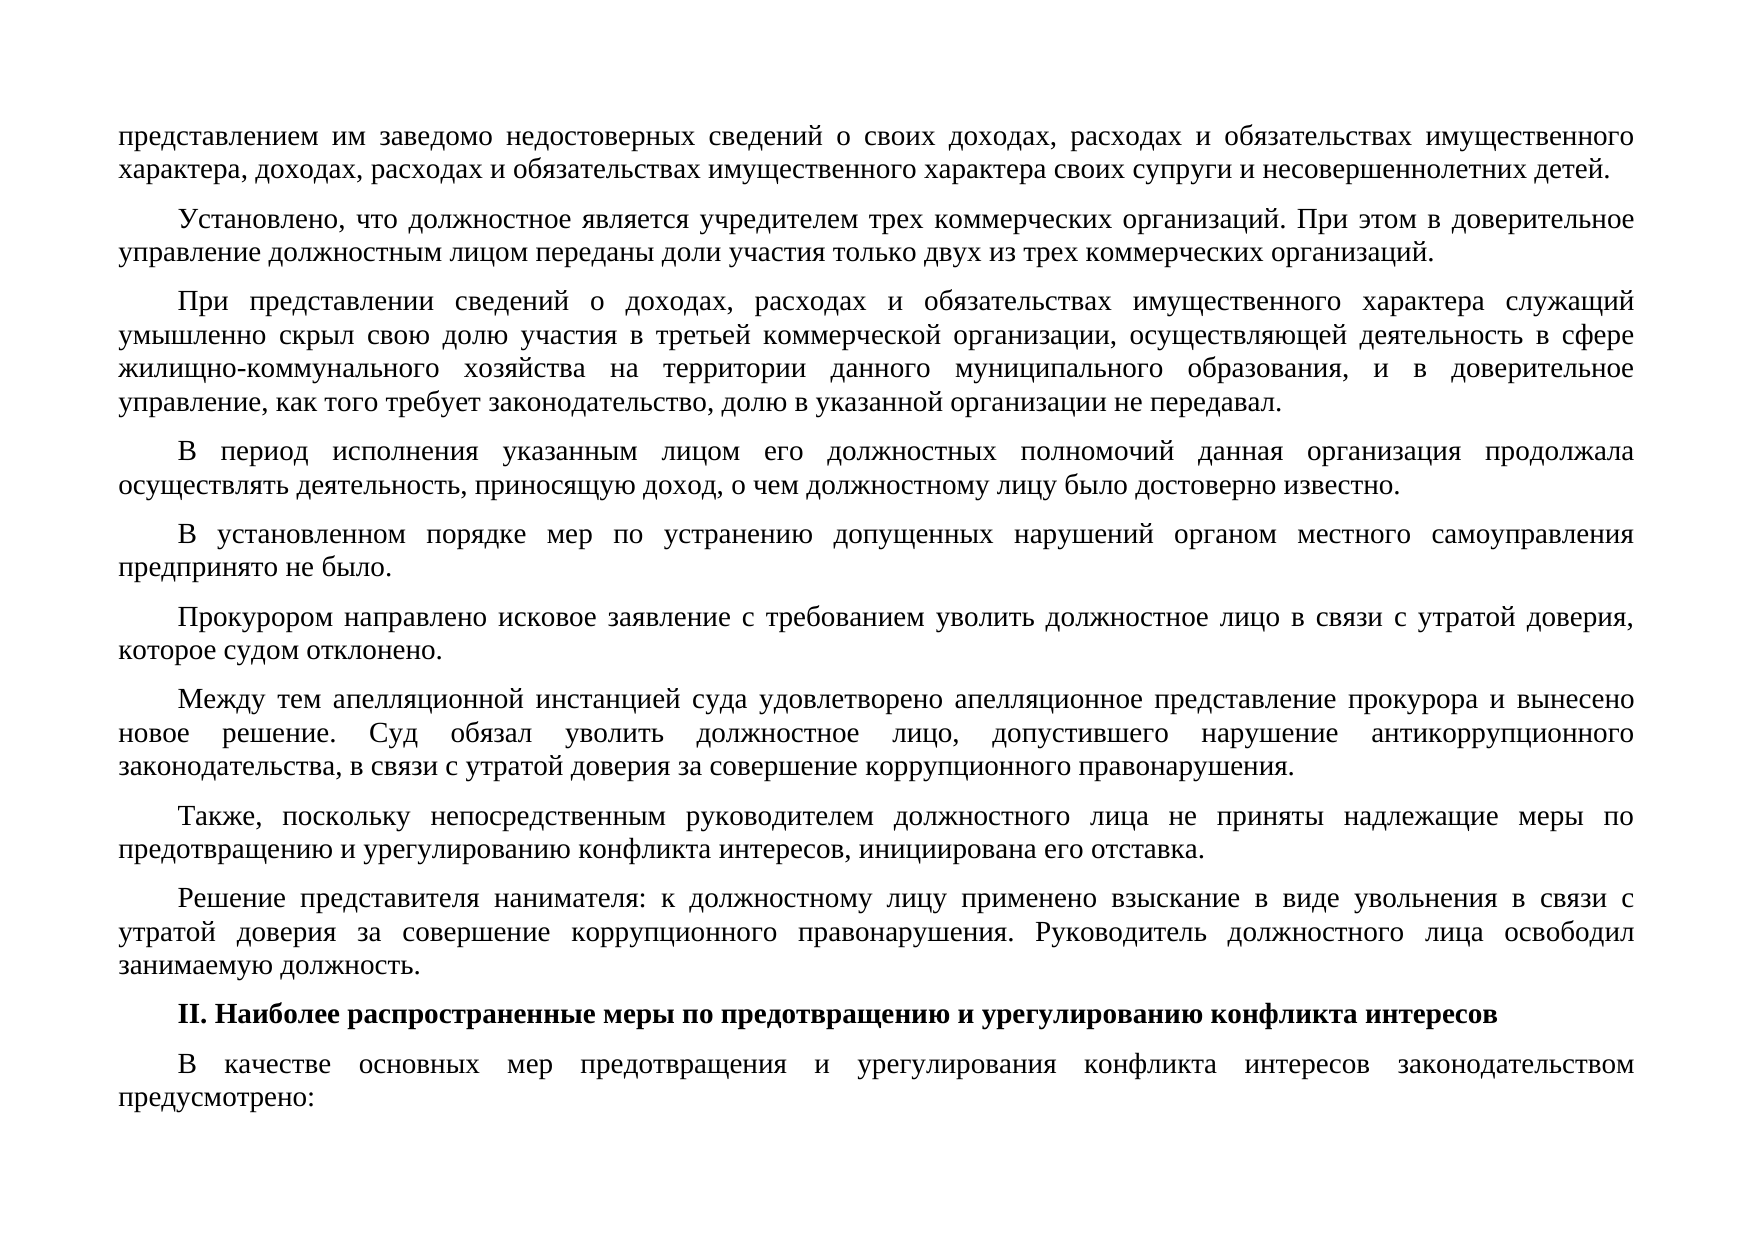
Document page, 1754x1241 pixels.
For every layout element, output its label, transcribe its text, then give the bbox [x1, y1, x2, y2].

text II. Наиболее распространенные меры по предотвращению и урегулированию конфликта интересов [118, 997, 1636, 1030]
text В установленном порядке мер по устранению допущенных нарушений органом местного самоуправления предпринято не было. [118, 516, 1636, 583]
text Решение представителя нанимателя: к должностному лицу применено взыскание в виде увольнения в связи с утратой доверия за совершение коррупционного правонарушения. Руководитель должностного лица освободил занимаемую должность. [118, 880, 1636, 981]
text В качестве основных мер предотвращения и урегулирования конфликта интересов законодательством предусмотрено: [118, 1046, 1636, 1113]
text Прокурором направлено исковое заявление с требованием уволить должностное лицо в связи с утратой доверия, которое судом отклонено. [118, 599, 1636, 666]
text При представлении сведений о доходах, расходах и обязательствах имущественного характера служащий умышленно скрыл свою долю участия в третьей коммерческой организации, осуществляющей деятельность в сфере жилищно-коммунального хозяйства на территории данного муниципального образования, и в доверительное управление, как того требует законодательство, долю в указанной организации не передавал. [118, 283, 1636, 418]
text Установлено, что должностное является учредителем трех коммерческих организаций. При этом в доверительное управление должностным лицом переданы доли участия только двух из трех коммерческих организаций. [118, 201, 1636, 268]
text Между тем апелляционной инстанцией суда удовлетворено апелляционное представление прокурора и вынесено новое решение. Суд обязал уволить должностное лицо, допустившего нарушение антикоррупционного законодательства, в связи с утратой доверия за совершение коррупционного правонарушения. [118, 681, 1636, 782]
text В период исполнения указанным лицом его должностных полномочий данная организация продолжала осуществлять деятельность, приносящую доход, о чем должностному лицу было достоверно известно. [118, 433, 1636, 500]
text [118, 118, 1636, 185]
text Также, поскольку непосредственным руководителем должностного лица не приняты надлежащие меры по предотвращению и урегулированию конфликта интересов, инициирована его отставка. [118, 798, 1636, 865]
